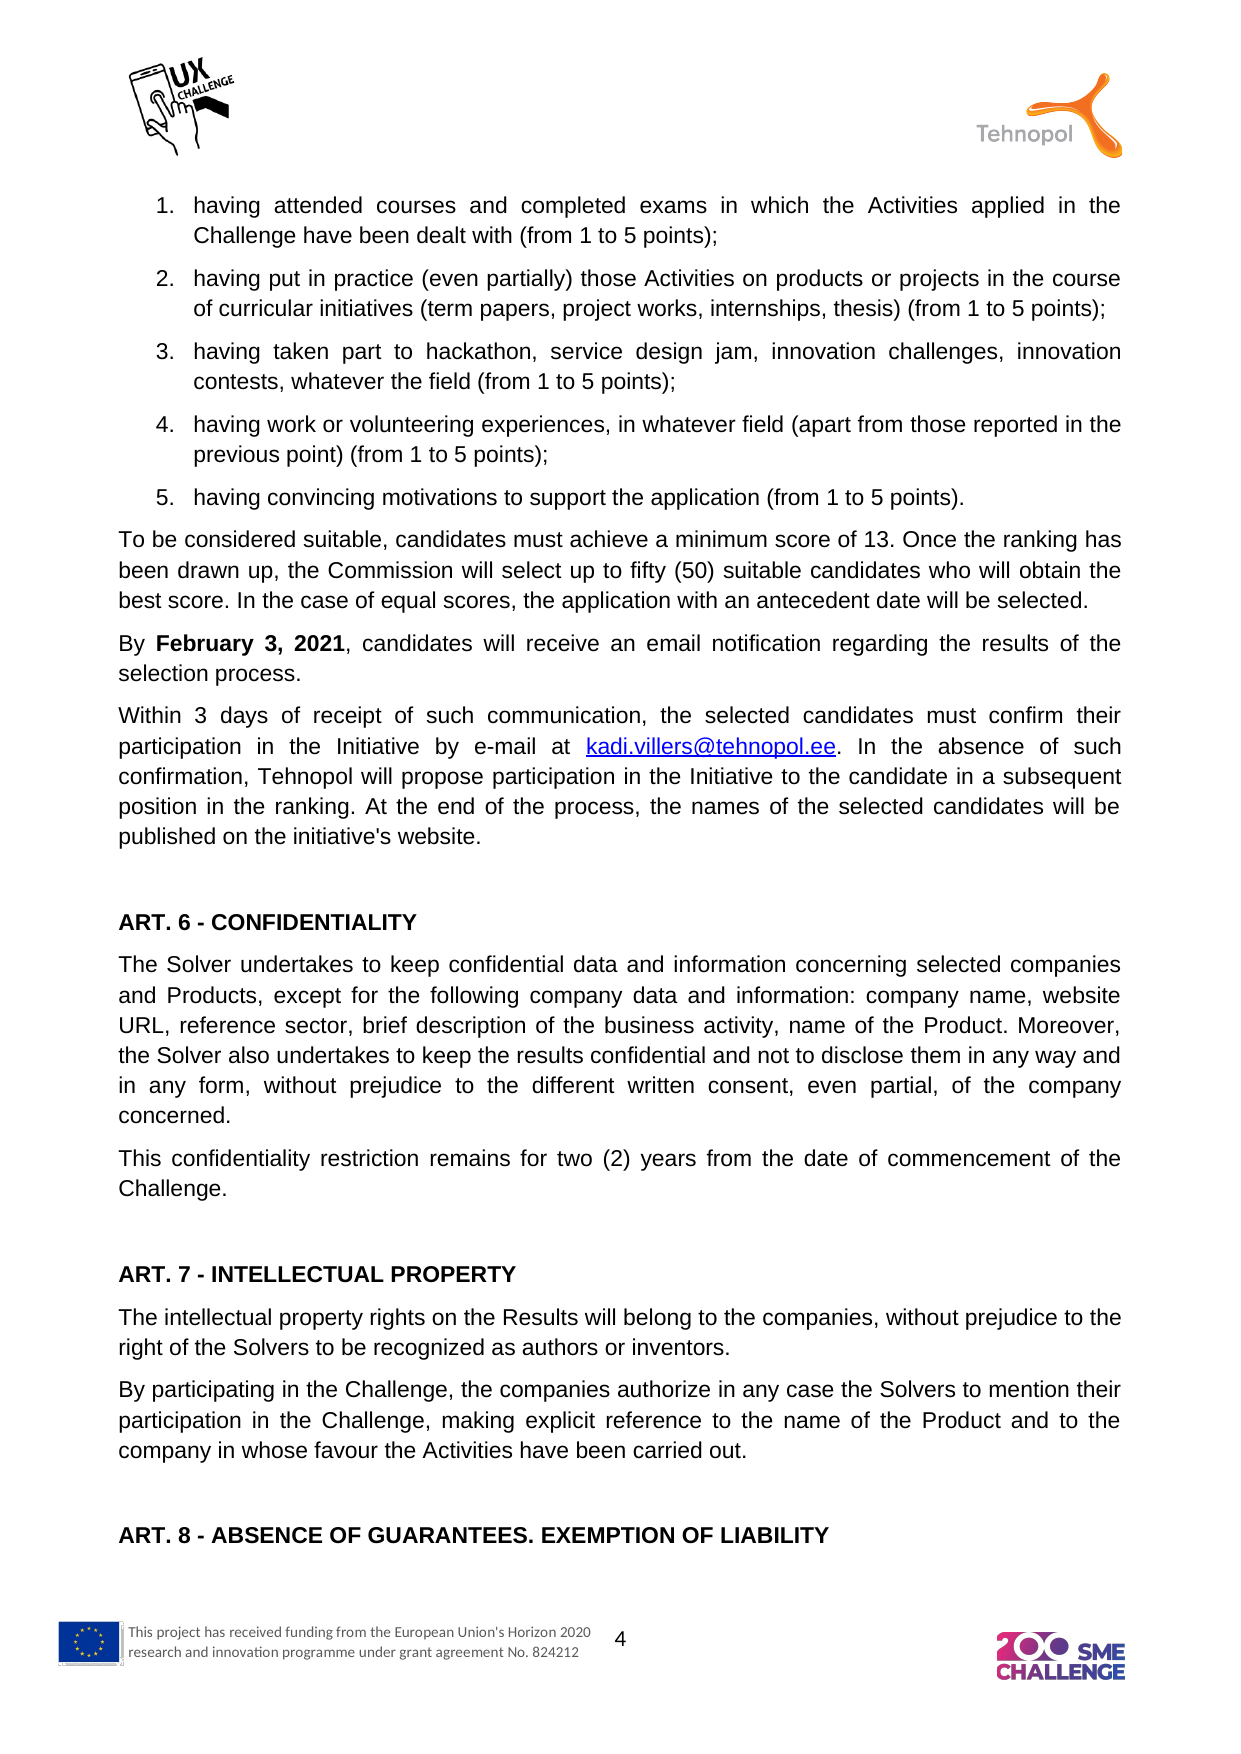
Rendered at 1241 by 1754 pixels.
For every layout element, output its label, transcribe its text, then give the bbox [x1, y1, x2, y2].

list having taken part to hackathon, service design jam, innovation challenges, innovation contests, whatever the field (from 1 to 5 points); [156, 338, 1122, 394]
text ART. 8 - ABSENCE OF GUARANTEES. EXEMPTION OF LIABILITY [118, 1522, 1122, 1548]
text The intellectual property rights on the Results will belong to the companies, without prejudice to the right of the Solvers to be recognized as authors or inventors. [118, 1303, 1122, 1360]
text ART. 6 - CONFIDENTIALITY [118, 909, 1122, 935]
list having work or volunteering experiences, in whatever field (apart from those reported in the previous point) (from 1 to 5 points); [156, 411, 1122, 467]
text To be considered suitable, candidates must achieve a minimum score of 13. Once the ranking has been drawn up, the Commission will select up to fifty (50) suitable candidates who will obtain the best score. In the case of equal scores, the application with an antecedent date will be selected. [118, 526, 1122, 613]
text By February 3, 2021, candidates will receive an email notification regarding the results of the selection process. [118, 629, 1122, 686]
list having convincing motivations to support the application (from 1 to 5 points). [156, 484, 1122, 510]
list having attended courses and completed exams in which the Activities applied in the Challenge have been dealt with (from 1 to 5 points); [156, 192, 1122, 248]
text The Solver undertakes to keep confidential data and information concerning selected companies and Products, except for the following company data and information: company name, website URL, reference sector, brief description of the business activity, name of the Product. Moreover, the Solver also undertakes to keep the results confidential and not to disclose them in any way and in any form, without prejudice to the different written consent, even partial, of the company concerned. [118, 951, 1122, 1129]
picture [976, 73, 1123, 158]
text Within 3 days of receipt of such communication, the selected candidates must confirm their participation in the Initiative by e-mail at kadi.villers@tehnopol.ee. In the absence of such confirmation, Tehnopol will propose participation in the Initiative to the candidate in a subsequent position in the ranking. At the end of the process, the names of the selected candidates will be published on the initiative's website. [118, 702, 1122, 849]
text ART. 7 - INTELLECTUAL PROPERTY [118, 1261, 1122, 1287]
list having put in practice (even partially) those Activities on products or projects in the course of curricular initiatives (term papers, project works, internships, thesis) (from 1 to 5 points); [156, 265, 1122, 321]
picture [126, 54, 237, 157]
text This confidentiality restriction remains for two (2) years from the date of commencement of the Challenge. [118, 1145, 1122, 1202]
picture [997, 1632, 1125, 1680]
text By participating in the Challenge, the companies authorize in any case the Solvers to mention their participation in the Challenge, making explicit reference to the name of the Product and to the company in whose favour the Activities have been carried out. [118, 1376, 1122, 1463]
